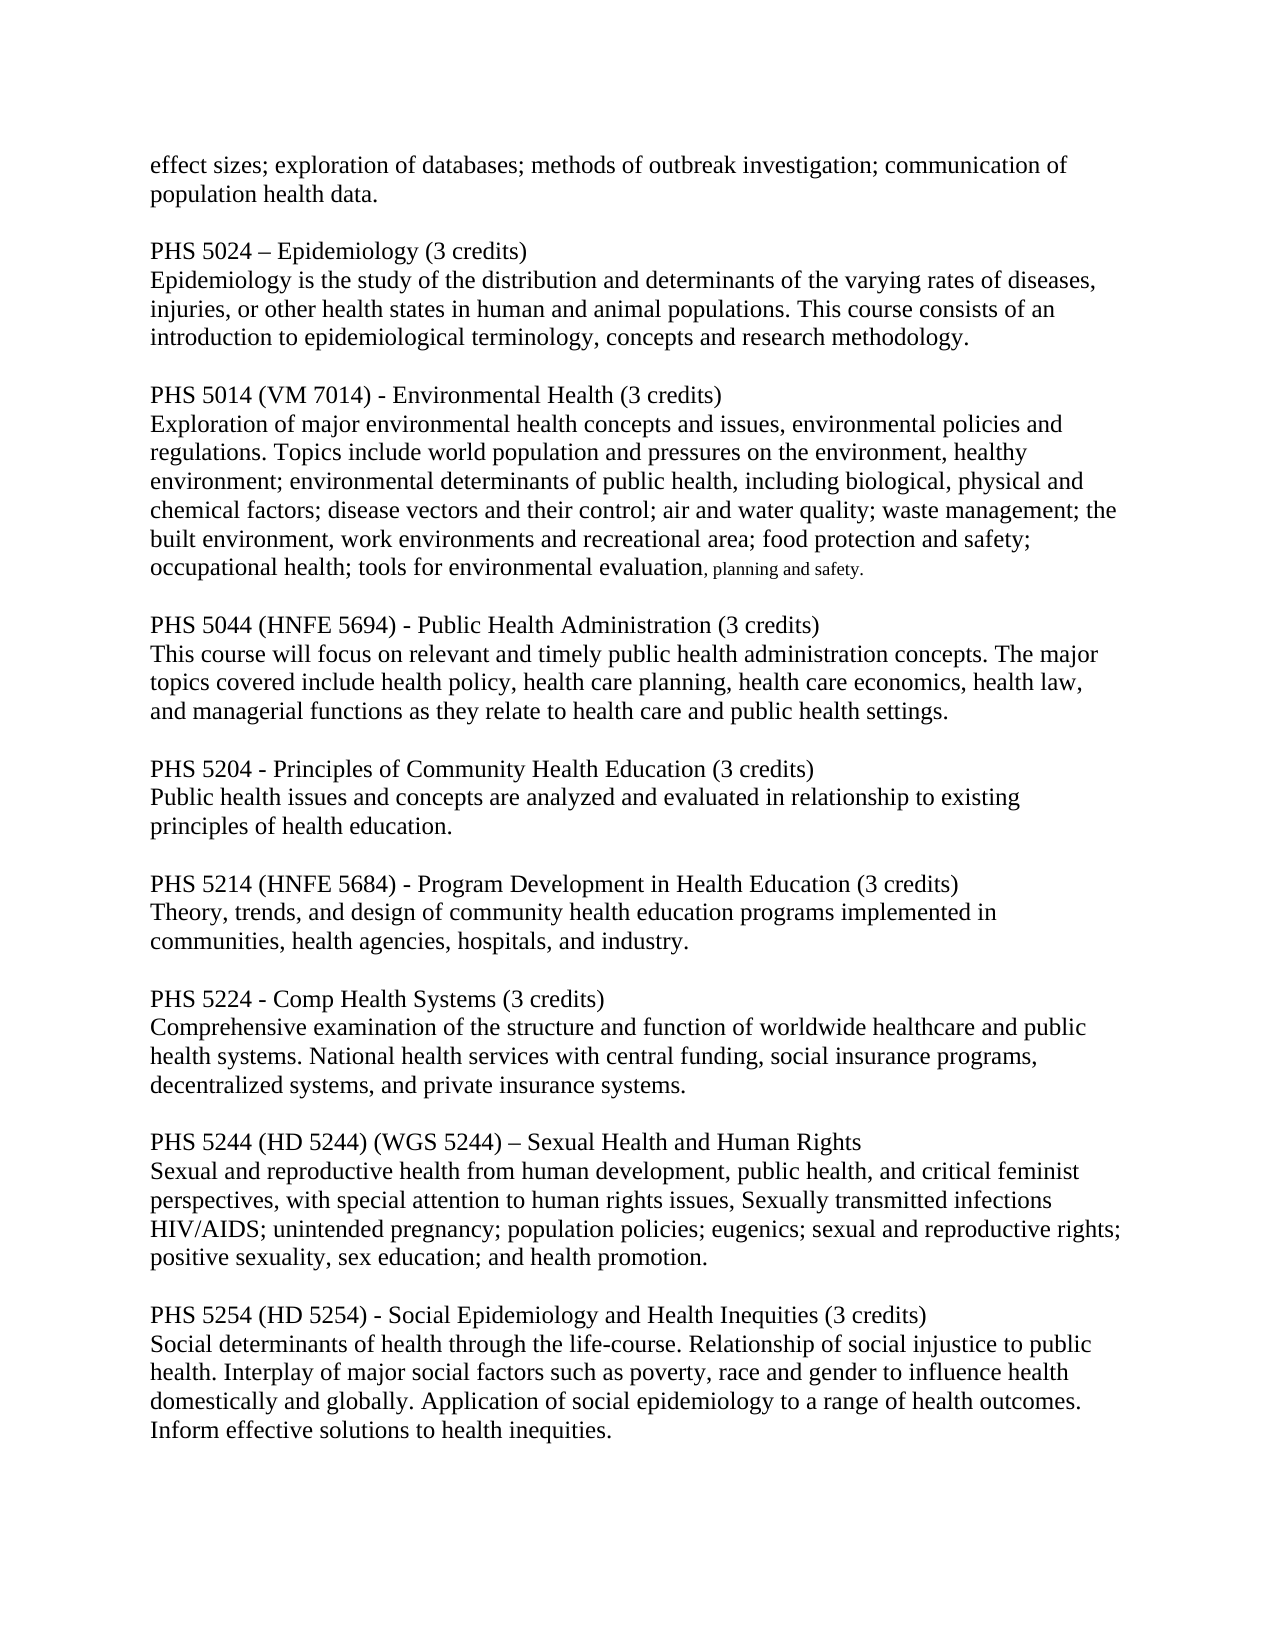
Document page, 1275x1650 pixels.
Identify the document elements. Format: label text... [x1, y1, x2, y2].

text Public health issues and concepts are analyzed and evaluated in relationship to existing principles of health education. [150, 782, 1125, 840]
text PHS 5014 (VM 7014) - Environmental Health (3 credits) [150, 380, 1125, 409]
text PHS 5044 (HNFE 5694) - Public Health Administration (3 credits) [150, 610, 1125, 639]
text Sexual and reproductive health from human development, public health, and critical feminist perspectives, with special attention to human rights issues, Sexually transmitted infections HIV/AIDS; unintended pregnancy; population policies; eugenics; sexual and reproductive rights; positive sexuality, sex education; and health promotion. [150, 1156, 1125, 1271]
text Comprehensive examination of the structure and function of worldwide healthcare and public health systems. National health services with central funding, social insurance programs, decentralized systems, and private insurance systems. [150, 1012, 1125, 1099]
text Exploration of major environmental health concepts and issues, environmental policies and regulations. Topics include world population and pressures on the environment, healthy environment; environmental determinants of public health, including biological, physical and chemical factors; disease vectors and their control; air and water quality; waste management; the built environment, work environments and recreational area; food protection and safety; occupational health; tools for environmental evaluation, planning and safety. [150, 409, 1125, 581]
text Theory, trends, and design of community health education programs implemented in communities, health agencies, hospitals, and industry. [150, 897, 1125, 955]
text PHS 5204 - Principles of Community Health Education (3 credits) [150, 754, 1125, 782]
text PHS 5224 - Comp Health Systems (3 credits) [150, 984, 1125, 1012]
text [150, 150, 1125, 236]
text This course will focus on relevant and timely public health administration concepts. The major topics covered include health policy, health care planning, health care economics, health law, and managerial functions as they relate to health care and public health settings. [150, 639, 1125, 725]
text Epidemiology is the study of the distribution and determinants of the varying rates of diseases, injuries, or other health states in human and animal populations. This course consists of an introduction to epidemiological terminology, concepts and research methodology. [150, 265, 1125, 351]
text PHS 5254 (HD 5254) - Social Epidemiology and Health Inequities (3 credits) [150, 1300, 1125, 1329]
text Social determinants of health through the life-course. Relationship of social injustice to public health. Interplay of major social factors such as poverty, race and gender to influence health domestically and globally. Application of social epidemiology to a range of health outcomes. Inform effective solutions to health inequities. [150, 1329, 1125, 1444]
text PHS 5024 – Epidemiology (3 credits) [150, 236, 1125, 265]
text PHS 5244 (HD 5244) (WGS 5244) – Sexual Health and Human Rights [150, 1127, 1125, 1156]
text PHS 5214 (HNFE 5684) - Program Development in Health Education (3 credits) [150, 869, 1125, 897]
